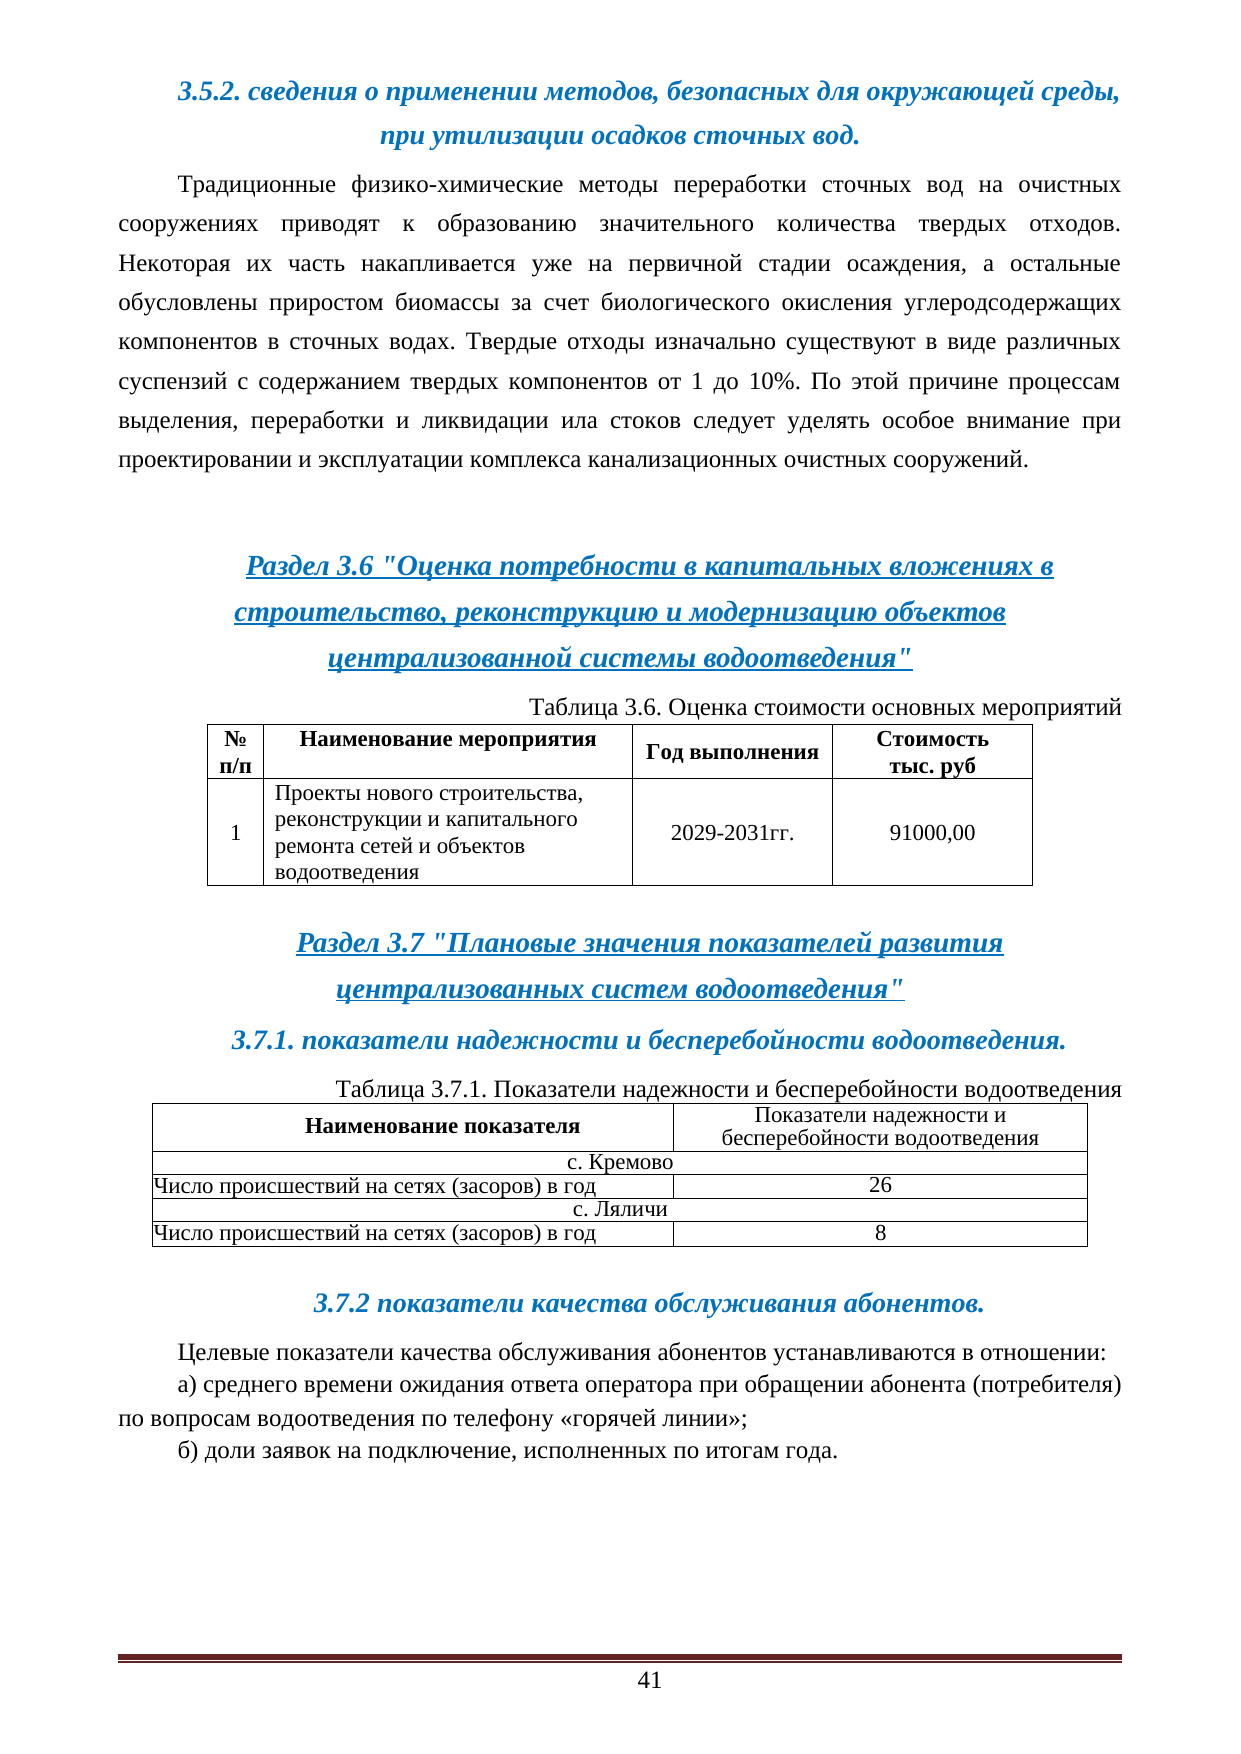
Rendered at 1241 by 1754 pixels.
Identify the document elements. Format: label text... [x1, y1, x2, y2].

text 3.7.1. показатели надежности и бесперебойности водоотведения. [118, 1023, 1122, 1055]
table_header Год выполнения [633, 725, 832, 778]
table_cell с. Ляличи [153, 1199, 1087, 1221]
text а) среднего времени ожидания ответа оператора при обращении абонента (потребителя) по вопросам водоотведения по телефону «горячей линии»; [118, 1369, 1122, 1431]
text б) доли заявок на подключение, исполненных по итогам года. [118, 1436, 1122, 1464]
table_cell 2029-2031гг. [633, 779, 832, 884]
table_cell 8 [674, 1222, 1087, 1246]
table_cell 26 [674, 1175, 1087, 1198]
table_header Наименование мероприятия [264, 725, 632, 778]
text 3.5.2. сведения о применении методов, безопасных для окружающей среды, при утилизации осадков сточных вод. [118, 74, 1122, 151]
table_cell Проекты нового строительства, реконструкции и капитального ремонта сетей и объектов водоотведения [264, 779, 632, 884]
table_cell с. Кремово [153, 1152, 1087, 1173]
text Таблица 3.6. Оценка стоимости основных мероприятий [118, 692, 1122, 721]
table_header № п/п [208, 725, 263, 778]
text Таблица 3.7.1. Показатели надежности и бесперебойности водоотведения [118, 1074, 1122, 1102]
text Целевые показатели качества обслуживания абонентов устанавливаются в отношении: [118, 1337, 1122, 1365]
table_header Наименование показателя [153, 1104, 673, 1151]
text Раздел 3.6 "Оценка потребности в капитальных вложениях в строительство, реконструкцию и модернизацию объектов централизованной системы водоотведения" [118, 548, 1122, 674]
table_cell Число происшествий на сетях (засоров) в год [153, 1175, 673, 1198]
text Раздел 3.7 "Плановые значения показателей развития централизованных систем водоотведения" [118, 925, 1122, 1004]
table_header Показатели надежности и бесперебойности водоотведения [674, 1104, 1087, 1151]
table_cell 91000,00 [833, 779, 1032, 884]
table_cell Число происшествий на сетях (засоров) в год [153, 1222, 673, 1246]
table_header Стоимость тыс. руб [833, 725, 1032, 778]
text Традиционные физико-химические методы переработки сточных вод на очистных сооружениях приводят к образованию значительного количества твердых отходов. Некоторая их часть накапливается уже на первичной стадии осаждения, а остальные обусловлены приростом биомассы за счет биологического окисления углеродсодержащих компонентов в сточных водах. Твердые отходы изначально существуют в виде различных суспензий с содержанием твердых компонентов от 1 до 10%. По этой причине процессам выделения, переработки и ликвидации ила стоков следует уделять особое внимание при проектировании и эксплуатации комплекса канализационных очистных сооружений. [118, 169, 1122, 473]
text 3.7.2 показатели качества обслуживания абонентов. [118, 1286, 1122, 1318]
table_cell 1 [208, 779, 263, 884]
